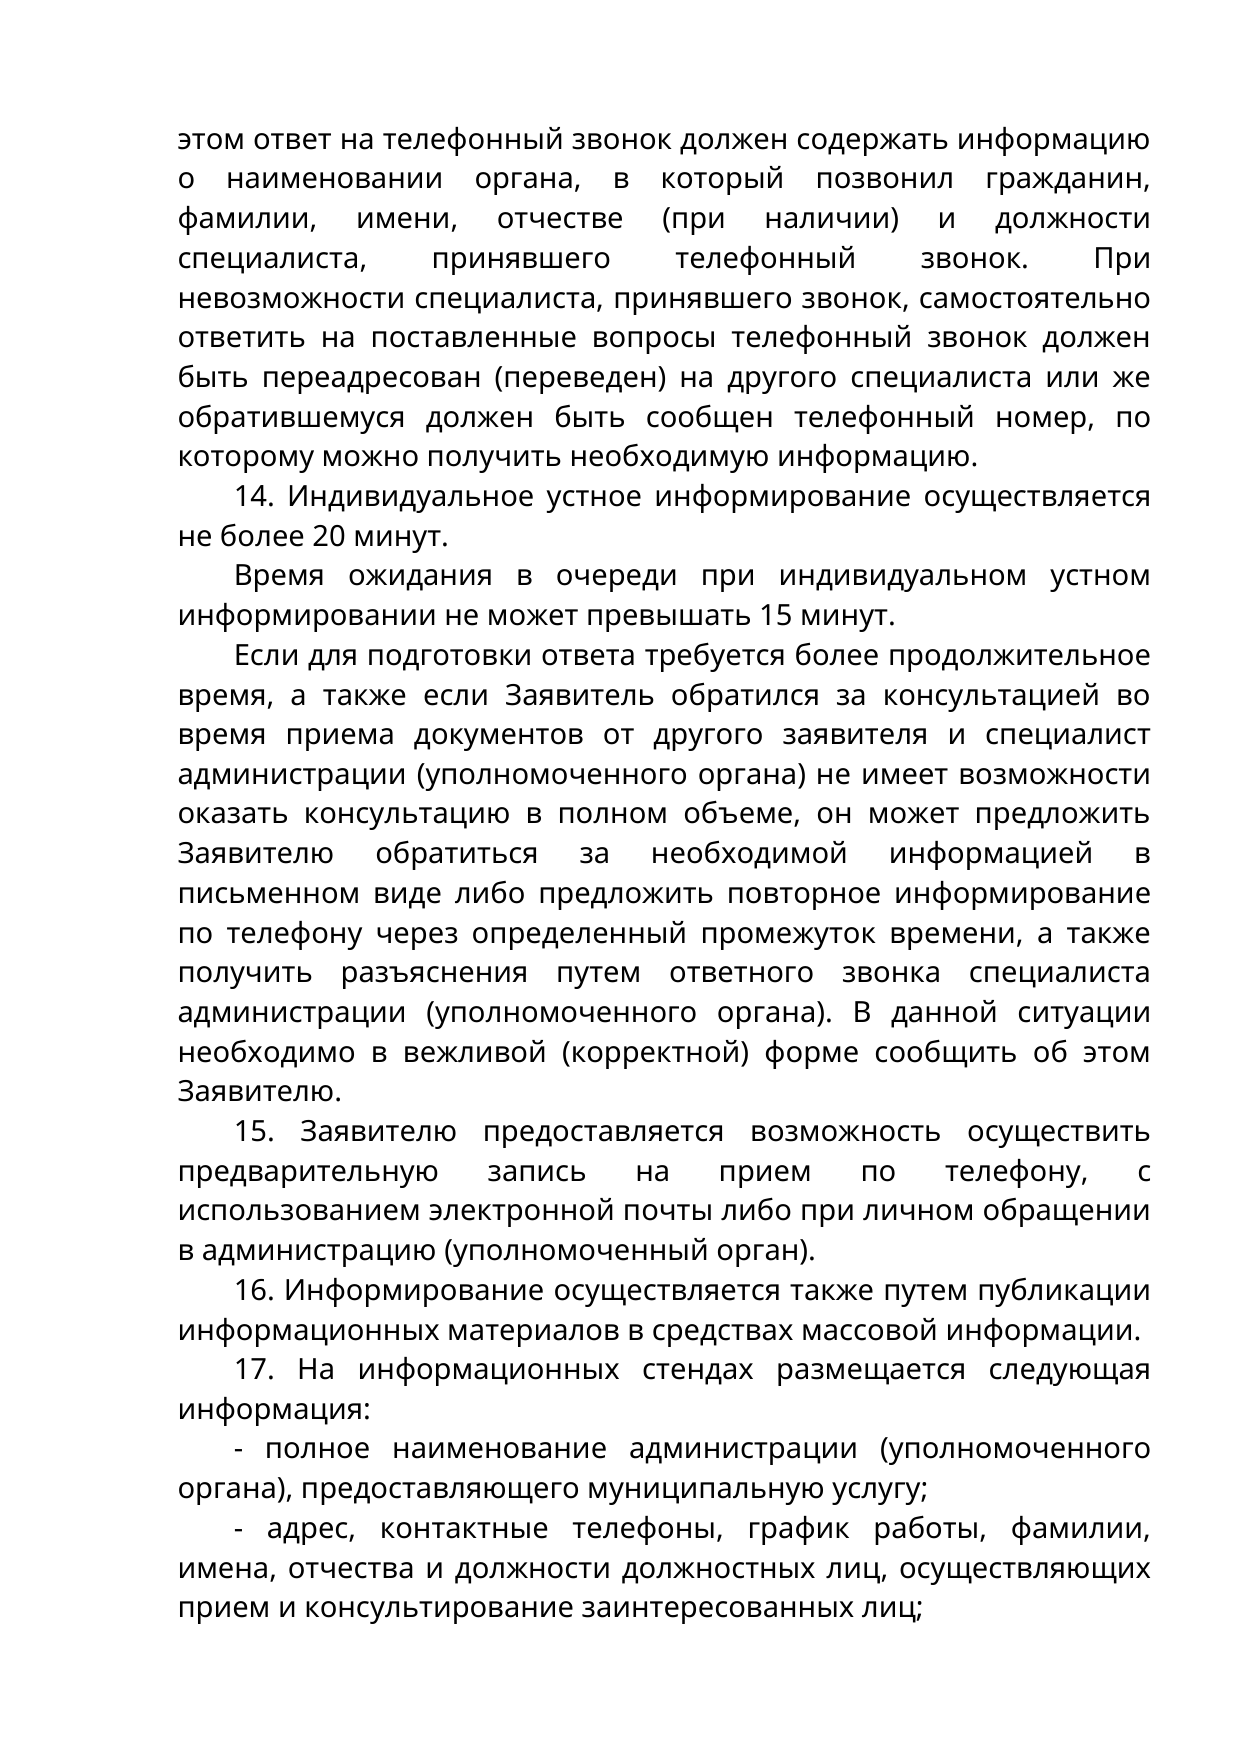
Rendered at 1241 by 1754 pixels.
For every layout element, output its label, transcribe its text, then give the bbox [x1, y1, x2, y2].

text - полное наименование администрации (уполномоченного органа), предоставляющего муниципальную услугу; [177, 1428, 1152, 1507]
text 17. На информационных стендах размещается следующая информация: [177, 1348, 1152, 1428]
text 16. Информирование осуществляется также путем публикации информационных материалов в средствах массовой информации. [177, 1269, 1152, 1348]
text Время ожидания в очереди при индивидуальном устном информировании не может превышать 15 минут. [177, 555, 1152, 634]
text Если для подготовки ответа требуется более продолжительное время, а также если Заявитель обратился за консультацией во время приема документов от другого заявителя и специалист администрации (уполномоченного органа) не имеет возможности оказать консультацию в полном объеме, он может предложить Заявителю обратиться за необходимой информацией в письменном виде либо предложить повторное информирование по телефону через определенный промежуток времени, а также получить разъяснения путем ответного звонка специалиста администрации (уполномоченного органа). В данной ситуации необходимо в вежливой (корректной) форме сообщить об этом Заявителю. [177, 634, 1152, 1110]
text 15. Заявителю предоставляется возможность осуществить предварительную запись на прием по телефону, с использованием электронной почты либо при личном обращении в администрацию (уполномоченный орган). [177, 1110, 1152, 1269]
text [177, 118, 1152, 475]
text - адрес, контактные телефоны, график работы, фамилии, имена, отчества и должности должностных лиц, осуществляющих прием и консультирование заинтересованных лиц; [177, 1507, 1152, 1626]
text 14. Индивидуальное устное информирование осуществляется не более 20 минут. [177, 475, 1152, 555]
